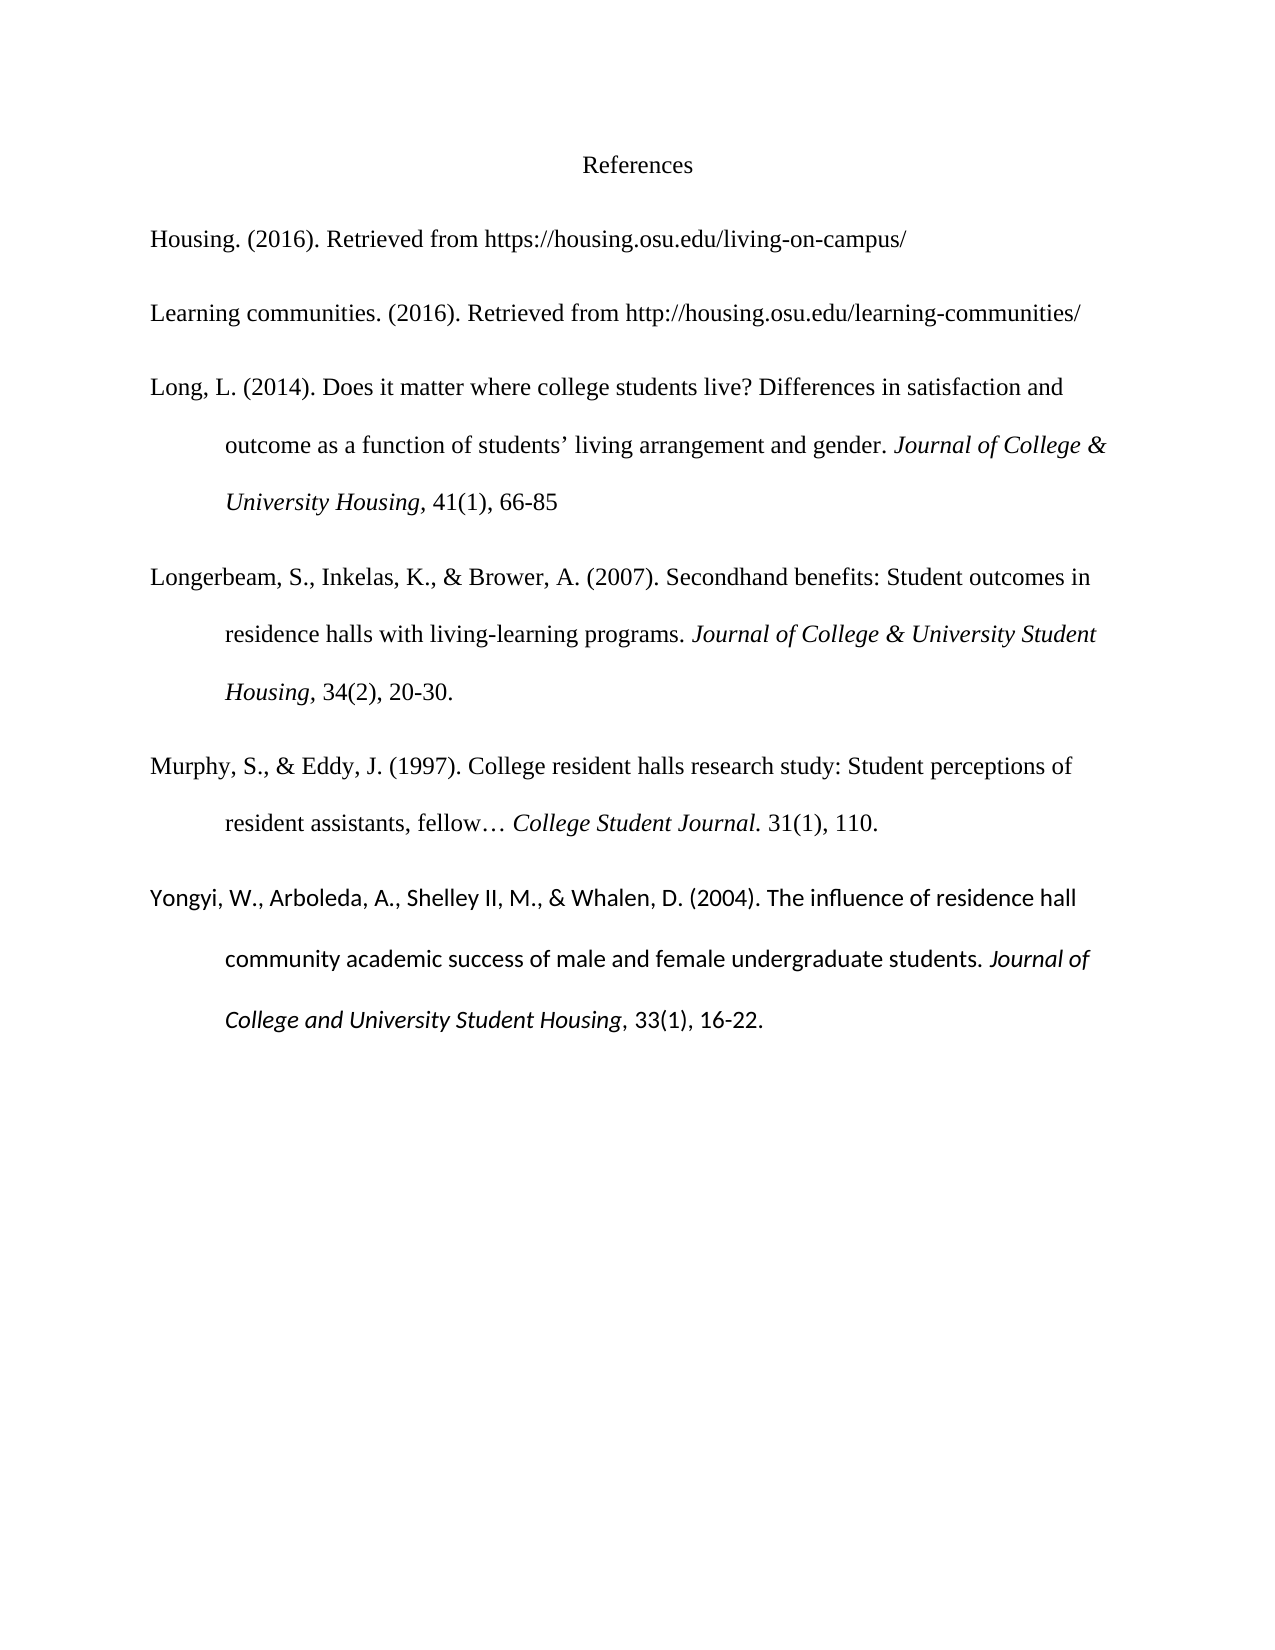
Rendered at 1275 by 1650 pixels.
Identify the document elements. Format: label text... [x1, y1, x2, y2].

text Yongyi, W., Arboleda, A., Shelley II, M., & Whalen, D. (2004). The influence of residence hall community academic success of male and female undergraduate students. Journal of College and University Student Housing, 33(1), 16-22. [150, 882, 1125, 1035]
text Housing. (2016). Retrieved from https://housing.osu.edu/living-on-campus/ [150, 224, 1125, 253]
text Longerbeam, S., Inkelas, K., & Brower, A. (2007). Secondhand benefits: Student outcomes in residence halls with living-learning programs. Journal of College & University Student Housing, 34(2), 20-30. [150, 562, 1125, 705]
text Murphy, S., & Eddy, J. (1997). College resident halls research study: Student perceptions of resident assistants, fellow… College Student Journal. 31(1), 110. [150, 751, 1125, 837]
text Learning communities. (2016). Retrieved from http://housing.osu.edu/learning-communities/ [150, 298, 1125, 327]
text Long, L. (2014). Does it matter where college students live? Differences in satisfaction and outcome as a function of students’ living arrangement and gender. Journal of College & University Housing, 41(1), 66-85 [150, 372, 1125, 516]
text References [150, 150, 1125, 179]
